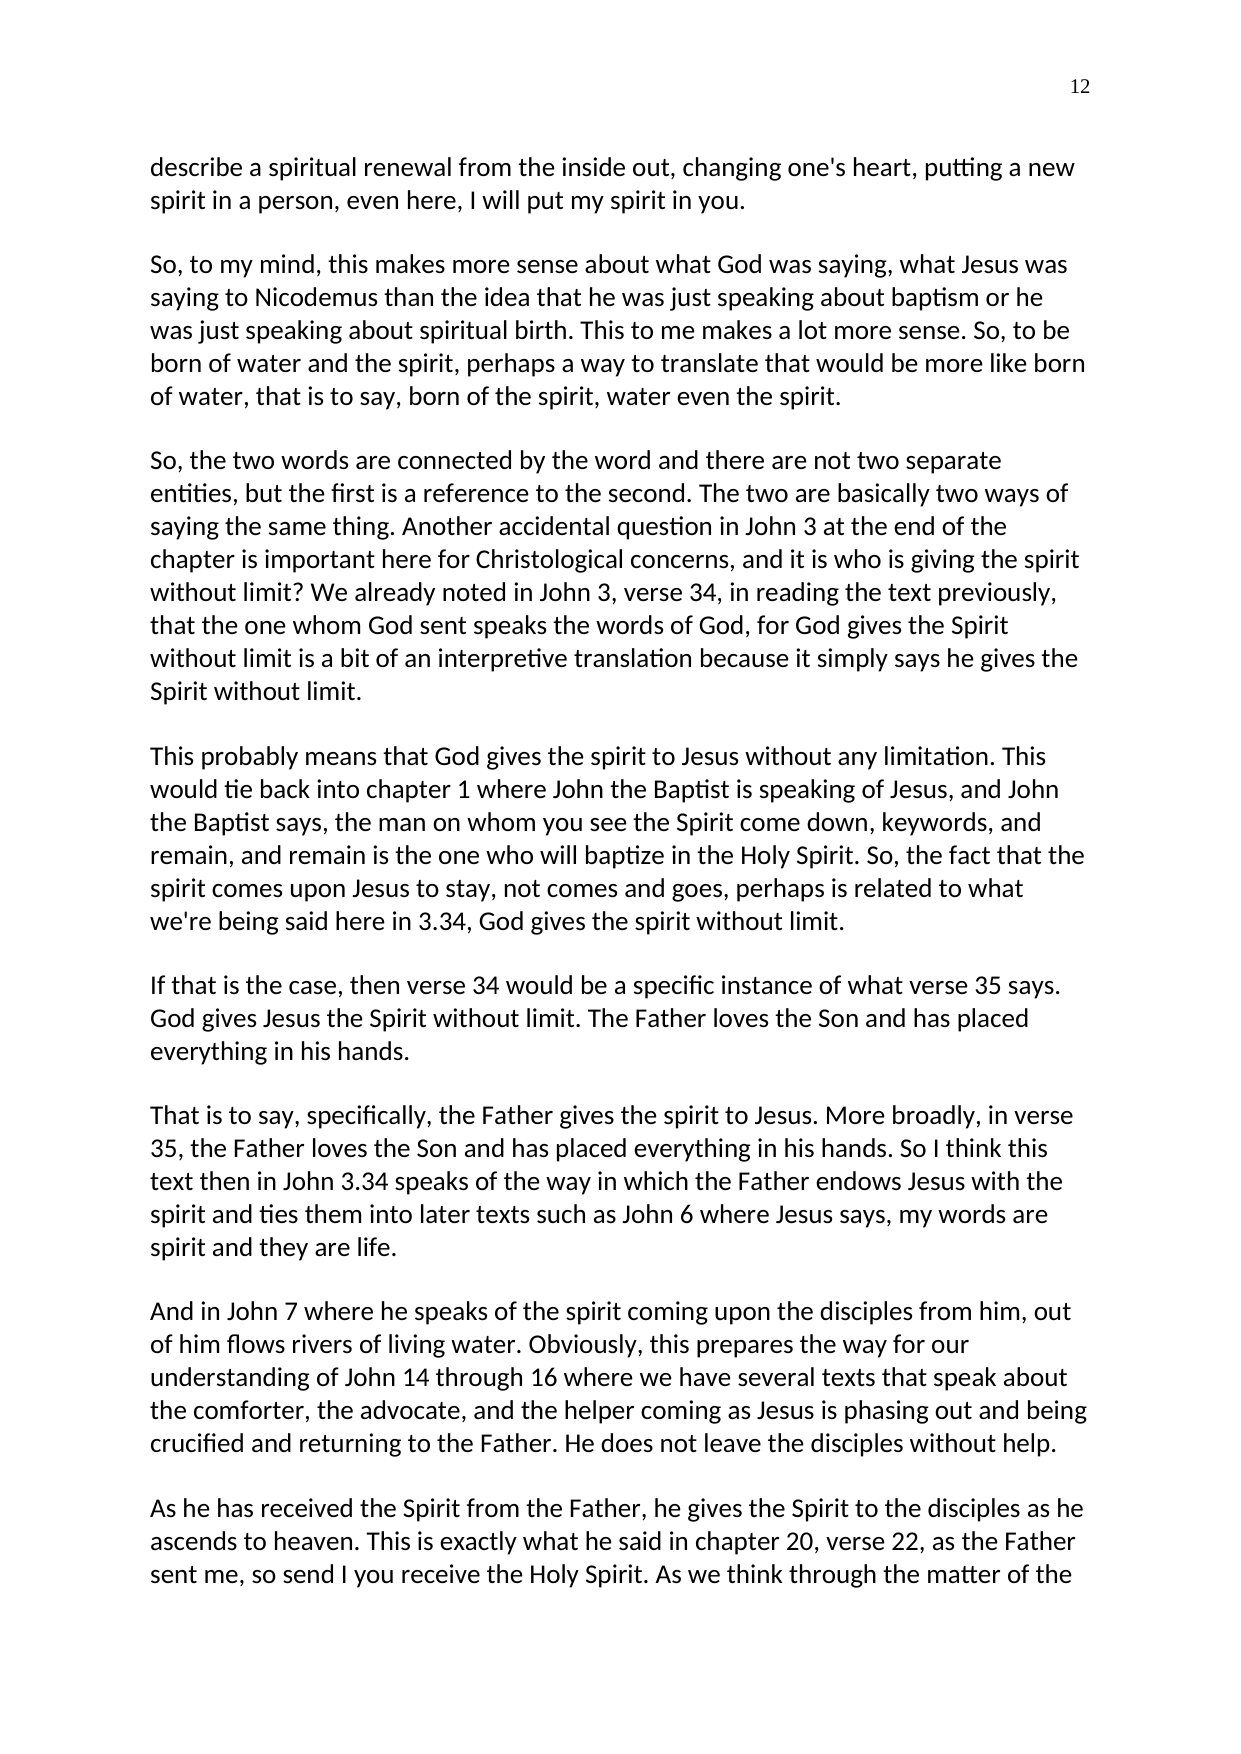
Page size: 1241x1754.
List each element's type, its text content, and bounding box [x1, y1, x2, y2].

text So, the two words are connected by the word and there are not two separate entities, but the first is a reference to the second. The two are basically two ways of saying the same thing. Another accidental question in John 3 at the end of the chapter is important here for Christological concerns, and it is who is giving the spirit without limit? We already noted in John 3, verse 34, in reading the text previously, that the one whom God sent speaks the words of God, for God gives the Spirit without limit is a bit of an interpretive translation because it simply says he gives the Spirit without limit. [150, 443, 1090, 708]
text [150, 150, 1090, 216]
text So, to my mind, this makes more sense about what God was saying, what Jesus was saying to Nicodemus than the idea that he was just speaking about baptism or he was just speaking about spiritual birth. This to me makes a lot more sense. So, to be born of water and the spirit, perhaps a way to translate that would be more like born of water, that is to say, born of the spirit, water even the spirit. [150, 247, 1090, 412]
text And in John 7 where he speaks of the spirit coming upon the disciples from him, out of him flows rivers of living water. Obviously, this prepares the way for our understanding of John 14 through 16 where we have several texts that speak about the comforter, the advocate, and the helper coming as Jesus is phasing out and being crucified and returning to the Father. He does not leave the disciples without help. [150, 1294, 1090, 1459]
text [150, 1491, 1090, 1590]
text This probably means that God gives the spirit to Jesus without any limitation. This would tie back into chapter 1 where John the Baptist is speaking of Jesus, and John the Baptist says, the man on whom you see the Spirit come down, keywords, and remain, and remain is the one who will baptize in the Holy Spirit. So, the fact that the spirit comes upon Jesus to stay, not comes and goes, perhaps is related to what we're being said here in 3.34, God gives the spirit without limit. [150, 739, 1090, 937]
text If that is the case, then verse 34 would be a specific instance of what verse 35 says. God gives Jesus the Spirit without limit. The Father loves the Son and has placed everything in his hands. [150, 968, 1090, 1067]
text That is to say, specifically, the Father gives the spirit to Jesus. More broadly, in verse 35, the Father loves the Son and has placed everything in his hands. So I think this text then in John 3.34 speaks of the way in which the Father endows Jesus with the spirit and ties them into later texts such as John 6 where Jesus says, my words are spirit and they are life. [150, 1098, 1090, 1263]
